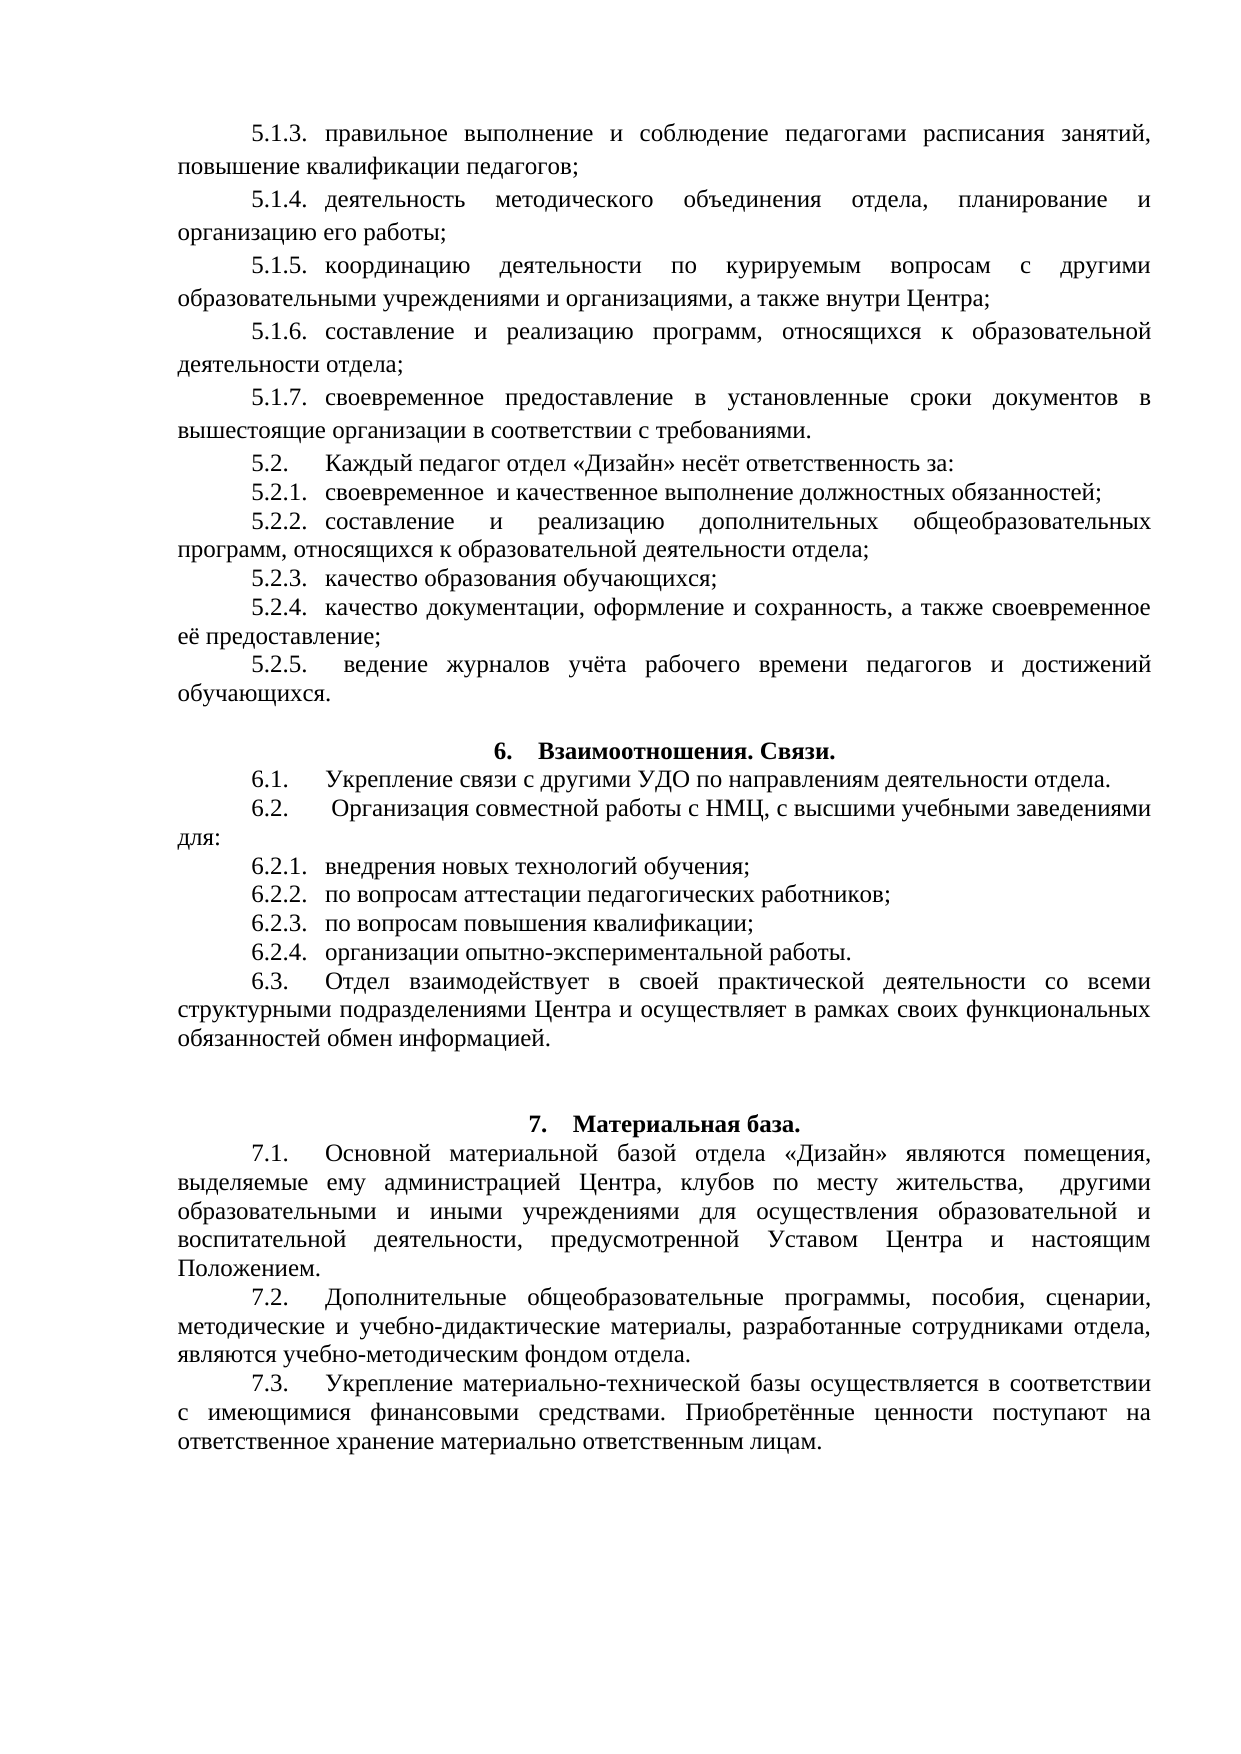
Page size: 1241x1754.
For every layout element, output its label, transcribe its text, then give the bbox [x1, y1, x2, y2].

list Дополнительные общеобразовательные программы, пособия, сценарии, методические и учебно-дидактические материалы, разработанные сотрудниками отдела, являются учебно-методическим фондом отдела. [177, 1282, 1152, 1368]
list составление и реализацию дополнительных общеобразовательных программ, относящихся к образовательной деятельности отдела; [177, 506, 1152, 563]
list внедрения новых технологий обучения; [177, 851, 1152, 879]
list Организация совместной работы с НМЦ, с высшими учебными заведениями для: [177, 793, 1152, 851]
list Укрепление материально-технической базы осуществляется в соответствии с имеющимися финансовыми средствами. Приобретённые ценности поступают на ответственное хранение материально ответственным лицам. [177, 1368, 1152, 1454]
list своевременное предоставление в установленные сроки документов в вышестоящие организации в соответствии с требованиями. [177, 382, 1152, 444]
list Основной материальной базой отдела «Дизайн» являются помещения, выделяемые ему администрацией Центра, клубов по месту жительства, другими образовательными и иными учреждениями для осуществления образовательной и воспитательной деятельности, предусмотренной Уставом Центра и настоящим Положением. [177, 1138, 1152, 1282]
list качество документации, оформление и сохранность, а также своевременное её предоставление; [177, 592, 1152, 649]
list составление и реализацию программ, относящихся к образовательной деятельности отдела; [177, 316, 1152, 378]
list Отдел взаимодействует в своей практической деятельности со всеми структурными подразделениями Центра и осуществляет в рамках своих функциональных обязанностей обмен информацией. [177, 966, 1152, 1052]
list правильное выполнение и соблюдение педагогами расписания занятий, повышение квалификации педагогов; [177, 118, 1152, 180]
list по вопросам повышения квалификации; [177, 908, 1152, 937]
list ведение журналов учёта рабочего времени педагогов и достижений обучающихся. [177, 649, 1152, 707]
list Укрепление связи с другими УДО по направлениям деятельности отдела. [177, 764, 1152, 793]
list по вопросам аттестации педагогических работников; [177, 879, 1152, 908]
list деятельность методического объединения отдела, планирование и организацию его работы; [177, 184, 1152, 246]
list своевременное и качественное выполнение должностных обязанностей; [177, 477, 1152, 506]
list качество образования обучающихся; [177, 563, 1152, 592]
list Каждый педагог отдел «Дизайн» несёт ответственность за: [177, 448, 1152, 477]
list координацию деятельности по курируемым вопросам с другими образовательными учреждениями и организациями, а также внутри Центра; [177, 250, 1152, 312]
list Взаимоотношения. Связи. [177, 736, 1152, 764]
list Материальная база. [177, 1109, 1152, 1138]
list организации опытно-экспериментальной работы. [177, 937, 1152, 966]
